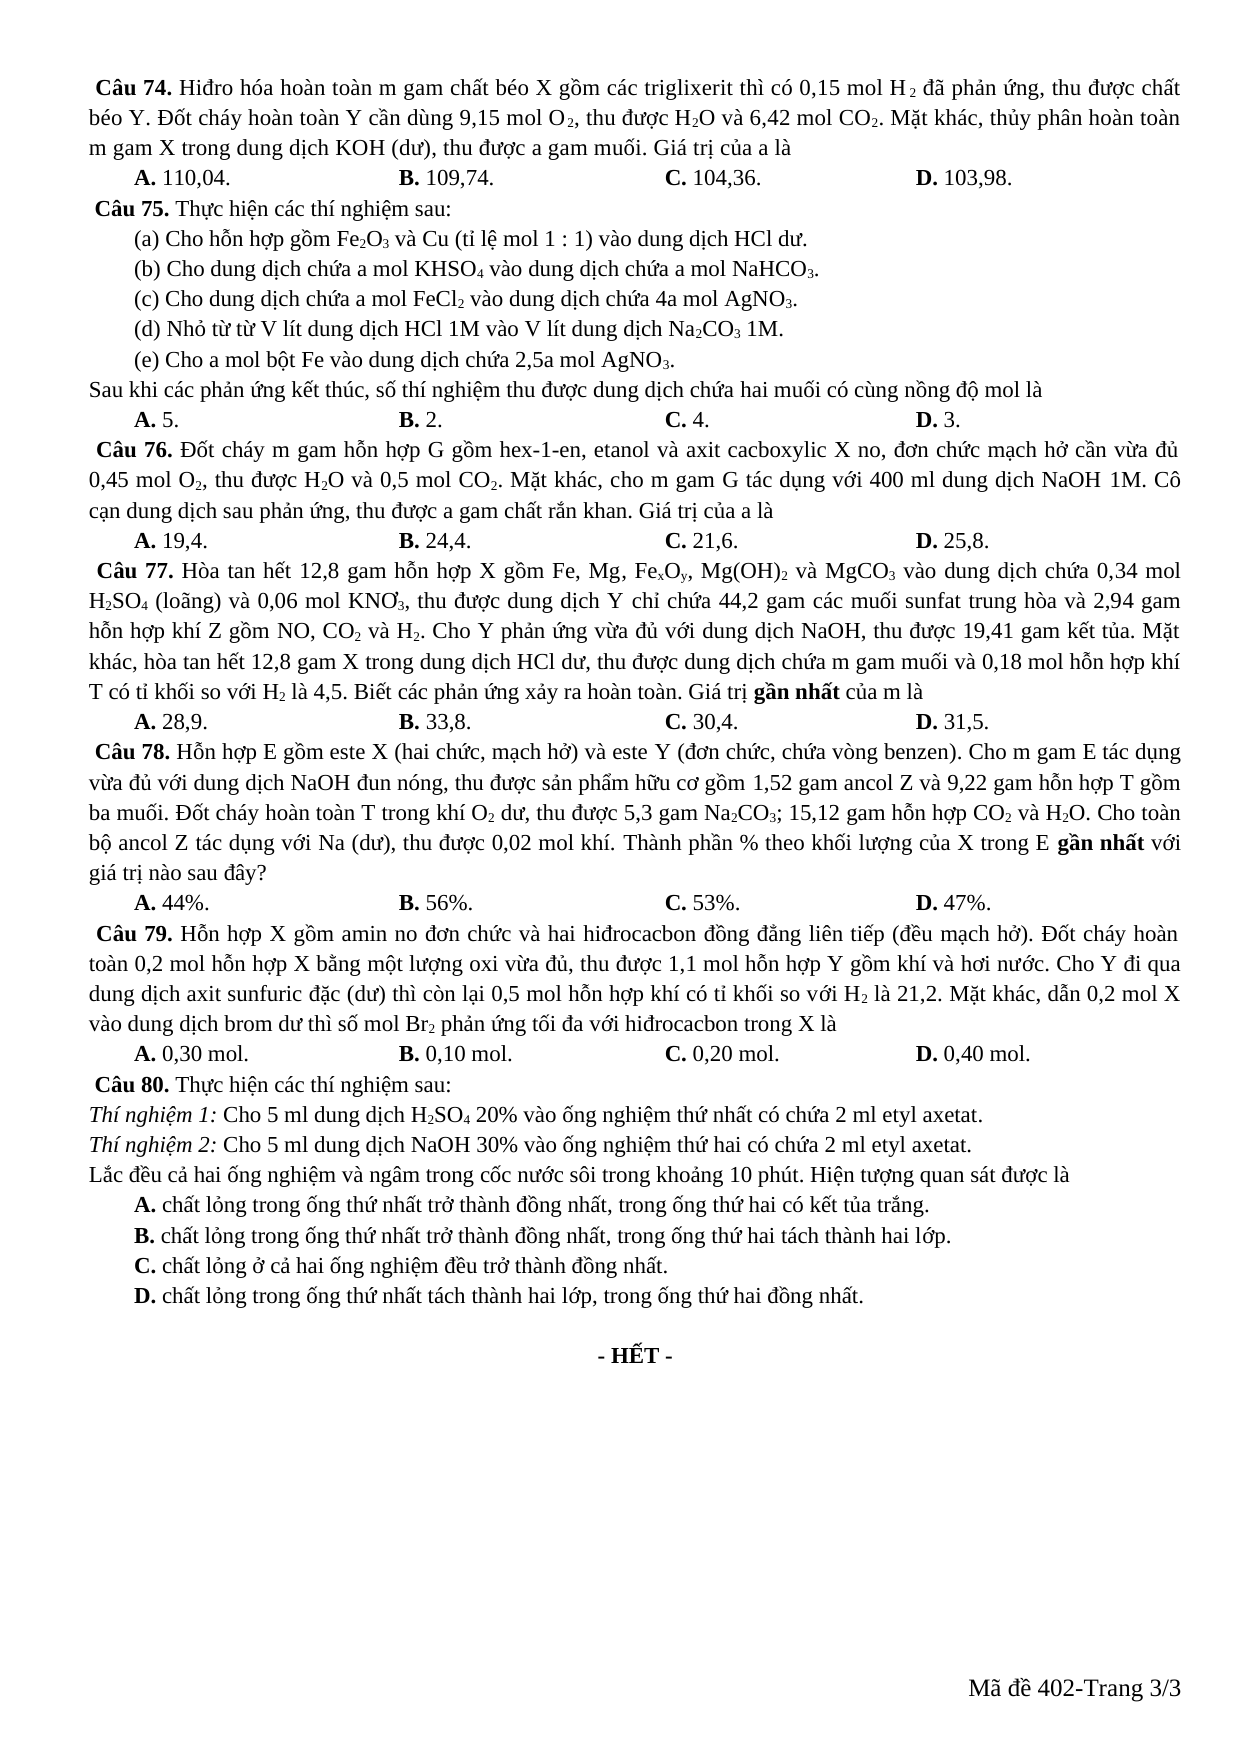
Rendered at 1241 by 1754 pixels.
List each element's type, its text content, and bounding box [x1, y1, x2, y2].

text Câu 75. Thực hiện các thí nghiệm sau: [89, 195, 1181, 221]
text (a) Cho hỗn hợp gồm Fe2O3 và Cu (tỉ lệ mol 1 : 1) vào dung dịch HCl dư. [89, 225, 1181, 251]
text Câu 79. Hỗn hợp X gồm amin no đơn chức và hai hiđrocacbon đồng đẳng liên tiếp (đều mạch hở). Đốt cháy hoàn toàn 0,2 mol hỗn hợp X bằng một lượng oxi vừa đủ, thu được 1,1 mol hỗn hợp Y gồm khí và hơi nước. Cho Y đi qua dung dịch axit sunfuric đặc (dư) thì còn lại 0,5 mol hỗn hợp khí có tỉ khối so với H2 là 21,2. Mặt khác, dẫn 0,2 mol X vào dung dịch brom dư thì số mol Br2 phản ứng tối đa với hiđrocacbon trong X là [89, 920, 1181, 1037]
text (d) Nhỏ từ từ V lít dung dịch HCl 1M vào V lít dung dịch Na2CO3 1M. [89, 316, 1181, 342]
text Câu 76. Đốt cháy m gam hỗn hợp G gồm hex-1-en, etanol và axit cacboxylic X no, đơn chức mạch hở cần vừa đủ 0,45 mol O2, thu được H2O và 0,5 mol CO2. Mặt khác, cho m gam G tác dụng với 400 ml dung dịch NaOH 1M. Cô cạn dung dịch sau phản ứng, thu được a gam chất rắn khan. Giá trị của a là [89, 436, 1181, 523]
text (c) Cho dung dịch chứa a mol FeCl2 vào dung dịch chứa 4a mol AgNO3. [89, 285, 1181, 312]
text A. 19,4. B. 24,4. C. 21,6. D. 25,8. [89, 527, 1181, 553]
text A. 110,04. B. 109,74. C. 104,36. D. 103,98. [89, 164, 1181, 191]
text (e) Cho a mol bột Fe vào dung dịch chứa 2,5a mol AgNO3. [89, 346, 1181, 372]
text - HẾT - [89, 1343, 1181, 1369]
text Sau khi các phản ứng kết thúc, số thí nghiệm thu được dung dịch chứa hai muối có cùng nồng độ mol là [89, 376, 1181, 402]
text Lắc đều cả hai ống nghiệm và ngâm trong cốc nước sôi trong khoảng 10 phút. Hiện tượng quan sát được là [89, 1161, 1181, 1188]
text A. 5. B. 2. C. 4. D. 3. [89, 406, 1181, 432]
text A. 44%. B. 56%. C. 53%. D. 47%. [89, 889, 1181, 916]
text Thí nghiệm 1: Cho 5 ml dung dịch H2SO4 20% vào ống nghiệm thứ nhất có chứa 2 ml etyl axetat. [89, 1101, 1181, 1127]
text Câu 80. Thực hiện các thí nghiệm sau: [89, 1071, 1181, 1097]
text C. chất lỏng ở cả hai ống nghiệm đều trở thành đồng nhất. [89, 1252, 1181, 1278]
text Thí nghiệm 2: Cho 5 ml dung dịch NaOH 30% vào ống nghiệm thứ hai có chứa 2 ml etyl axetat. [89, 1131, 1181, 1157]
text A. 28,9. B. 33,8. C. 30,4. D. 31,5. [89, 708, 1181, 734]
text Câu 77. Hòa tan hết 12,8 gam hỗn hợp X gồm Fe, Mg, FexOy, Mg(OH)2 và MgCO3 vào dung dịch chứa 0,34 mol H2SO4 (loãng) và 0,06 mol KNƠ3, thu được dung dịch Y chỉ chứa 44,2 gam các muối sunfat trung hòa và 2,94 gam hỗn hợp khí Z gồm NO, CO2 và H2. Cho Y phản ứng vừa đủ với dung dịch NaOH, thu được 19,41 gam kết tủa. Mặt khác, hòa tan hết 12,8 gam X trong dung dịch HCl dư, thu được dung dịch chứa m gam muối và 0,18 mol hỗn hợp khí T có tỉ khối so với H2 là 4,5. Biết các phản ứng xảy ra hoàn toàn. Giá trị gần nhất của m là [89, 557, 1181, 704]
text A. chất lỏng trong ống thứ nhất trở thành đồng nhất, trong ống thứ hai có kết tủa trắng. [89, 1192, 1181, 1218]
text Câu 78. Hỗn hợp E gồm este X (hai chức, mạch hở) và este Y (đơn chức, chứa vòng benzen). Cho m gam E tác dụng vừa đủ với dung dịch NaOH đun nóng, thu được sản phẩm hữu cơ gồm 1,52 gam ancol Z và 9,22 gam hỗn hợp T gồm ba muối. Đốt cháy hoàn toàn T trong khí O2 dư, thu được 5,3 gam Na2CO3; 15,12 gam hỗn hợp CO2 và H2O. Cho toàn bộ ancol Z tác dụng với Na (dư), thu được 0,02 mol khí. Thành phần % theo khối lượng của X trong E gần nhất với giá trị nào sau đây? [89, 738, 1181, 886]
text D. chất lỏng trong ống thứ nhất tách thành hai lớp, trong ống thứ hai đồng nhất. [89, 1282, 1181, 1308]
text A. 0,30 mol. B. 0,10 mol. C. 0,20 mol. D. 0,40 mol. [89, 1041, 1181, 1067]
text B. chất lỏng trong ống thứ nhất trở thành đồng nhất, trong ống thứ hai tách thành hai lớp. [89, 1222, 1181, 1248]
text (b) Cho dung dịch chứa a mol KHSO4 vào dung dịch chứa a mol NaHCO3. [89, 255, 1181, 281]
text Câu 74. Hiđro hóa hoàn toàn m gam chất béo X gồm các triglixerit thì có 0,15 mol H2 đã phản ứng, thu được chất béo Y. Đốt cháy hoàn toàn Y cần dùng 9,15 mol O2, thu được H2O và 6,42 mol CO2. Mặt khác, thủy phân hoàn toàn m gam X trong dung dịch KOH (dư), thu được a gam muối. Giá trị của a là [89, 74, 1181, 161]
